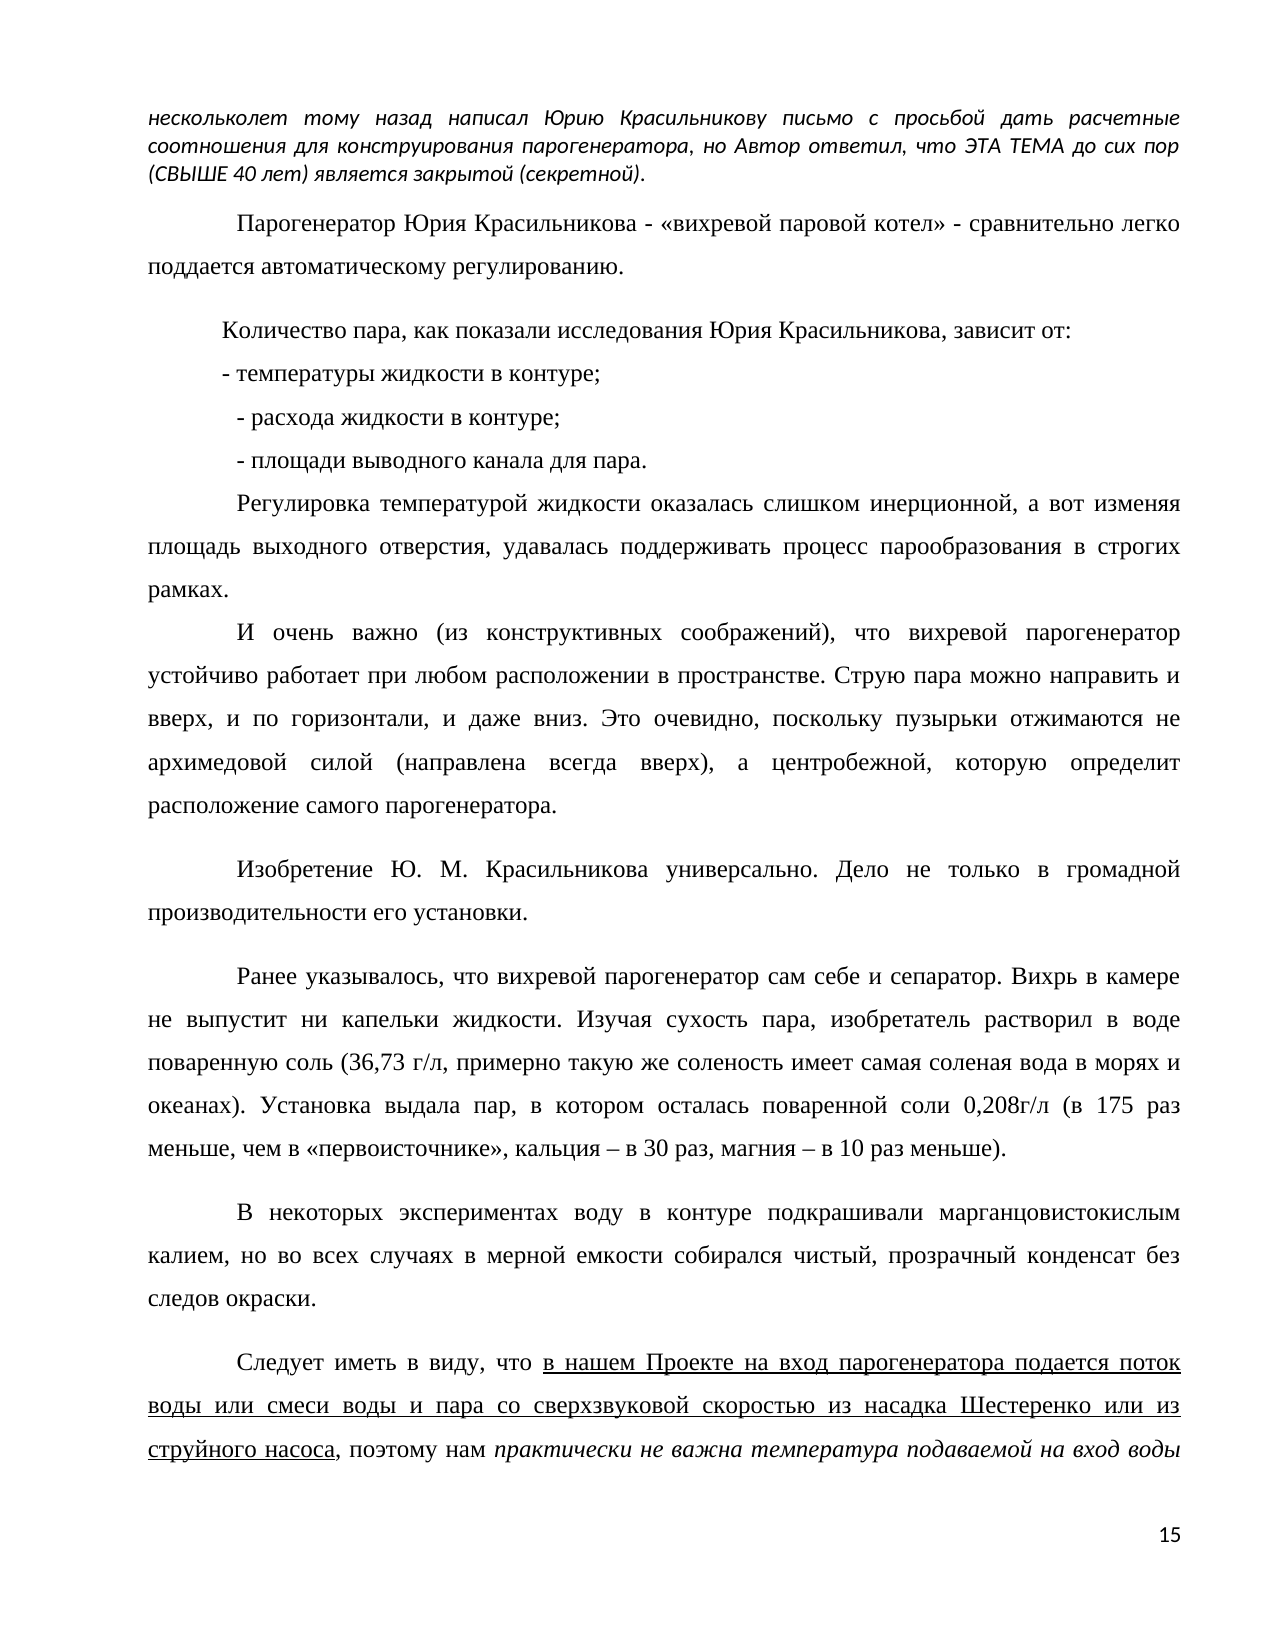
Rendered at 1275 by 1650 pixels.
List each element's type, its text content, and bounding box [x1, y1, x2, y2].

text - площади выводного канала для пара. [148, 445, 1181, 473]
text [148, 1417, 1181, 1462]
text Парогенератор Юрия Красильникова - «вихревой паровой котел» - сравнительно легко поддается автоматическому регулированию. [148, 208, 1181, 280]
text В некоторых экспериментах воду в контуре подкрашивали марганцовистокислым калием, но во всех случаях в мерной емкости собирался чистый, прозрачный конденсат без следов окраски. [148, 1197, 1181, 1312]
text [148, 103, 1181, 187]
text Регулировка температурой жидкости оказалась слишком инерционной, а вот изменяя площадь выходного отверстия, удавалась поддерживать процесс парообразования в строгих рамках. [148, 488, 1181, 603]
text - температуры жидкости в контуре; [148, 358, 1181, 387]
text Количество пара, как показали исследования Юрия Красильникова, зависит от: [148, 315, 1181, 344]
text И очень важно (из конструктивных соображений), что вихревой парогенератор устойчиво работает при любом расположении в пространстве. Струю пара можно направить и вверх, и по горизонтали, и даже вниз. Это очевидно, поскольку пузырьки отжимаются не архимедовой силой (направлена всегда вверх), а центробежной, которую определит расположение самого парогенератора. [148, 617, 1181, 818]
text Изобретение Ю. М. Красильникова универсально. Дело не только в громадной производительности его установки. [148, 854, 1181, 926]
text Ранее указывалось, что вихревой парогенератор сам себе и сепаратор. Вихрь в камере не выпустит ни капельки жидкости. Изучая сухость пара, изобретатель растворил в воде поваренную соль (36,73 г/л, примерно такую же соленость имеет самая соленая вода в морях и океанах). Установка выдала пар, в котором осталась поваренной соли 0,208г/л (в 175 раз меньше, чем в «первоисточнике», кальция – в 30 раз, магния – в 10 раз меньше). [148, 961, 1181, 1162]
text - расхода жидкости в контуре; [148, 402, 1181, 430]
